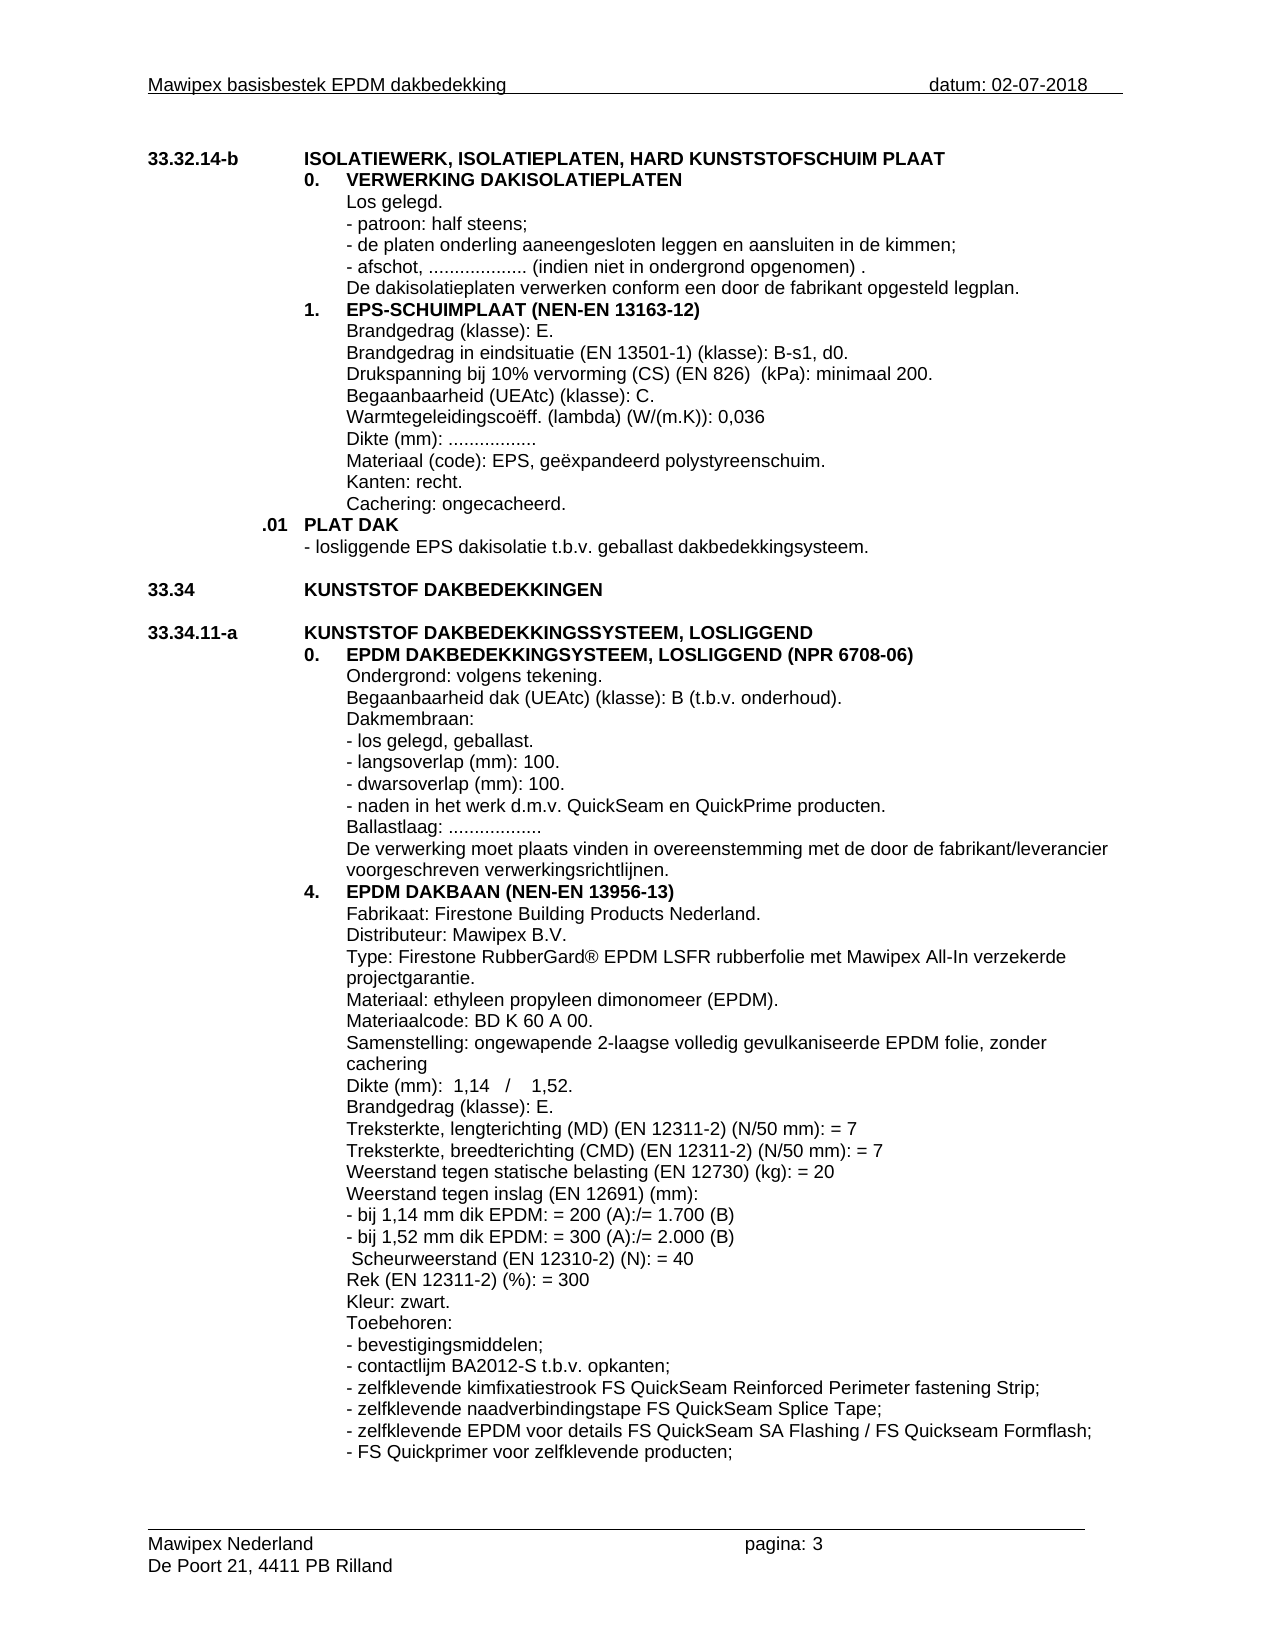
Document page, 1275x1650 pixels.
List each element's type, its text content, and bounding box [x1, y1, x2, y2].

text 0. EPDM DAKBEDEKKINGSYSTEEM, LOSLIGGEND (NPR 6708-06) [148, 643, 1127, 665]
text 33.34 KUNSTSTOF DAKBEDEKKINGEN [148, 579, 1127, 600]
text 0. VERWERKING DAKISOLATIEPLATEN [148, 169, 1127, 191]
text Kleur: zwart. [346, 1290, 1127, 1312]
text Begaanbaarheid dak (UEAtc) (klasse): B (t.b.v. onderhoud). [346, 687, 1127, 708]
text Fabrikaat: Firestone Building Products Nederland. [346, 902, 1127, 924]
text Weerstand tegen inslag (EN 12691) (mm): [346, 1183, 1127, 1204]
text Dikte (mm): 1,14 / 1,52. [346, 1075, 1127, 1096]
text Dakmembraan: [346, 708, 1127, 730]
text Ballastlaag: .................. [346, 816, 1127, 838]
text Rek (EN 12311-2) (%): = 300 [346, 1269, 1127, 1290]
text - de platen onderling aaneengesloten leggen en aansluiten in de kimmen; [346, 234, 1127, 255]
text Brandgedrag (klasse): E. [346, 1096, 1127, 1118]
text 33.34.11-a KUNSTSTOF DAKBEDEKKINGSSYSTEEM, LOSLIGGEND [148, 622, 1127, 643]
text - bij 1,52 mm dik EPDM: = 300 (A):/= 2.000 (B) [346, 1226, 1127, 1247]
text Cachering: ongecacheerd. [346, 493, 1127, 514]
text - naden in het werk d.m.v. QuickSeam en QuickPrime producten. [346, 794, 1127, 816]
text Materiaal: ethyleen propyleen dimonomeer (EPDM). [346, 988, 1127, 1010]
text Distributeur: Mawipex B.V. [346, 924, 1127, 945]
text 4. EPDM DAKBAAN (NEN-EN 13956-13) [148, 881, 1127, 902]
text .01 PLAT DAK [148, 514, 1127, 536]
text - bij 1,14 mm dik EPDM: = 200 (A):/= 1.700 (B) [346, 1204, 1127, 1226]
text Materiaalcode: BD K 60 A 00. [346, 1010, 1127, 1032]
text 1. EPS-SCHUIMPLAAT (NEN-EN 13163-12) [148, 298, 1127, 320]
text De verwerking moet plaats vinden in overeenstemming met de door de fabrikant/leverancier voorgeschreven verwerkingsrichtlijnen. [346, 838, 1127, 881]
text - contactlijm BA2012-S t.b.v. opkanten; [346, 1355, 1127, 1377]
text Type: Firestone RubberGard® EPDM LSFR rubberfolie met Mawipex All-In verzekerde projectgarantie. [346, 945, 1127, 988]
text - afschot, ................... (indien niet in ondergrond opgenomen) . [346, 255, 1127, 277]
text Los gelegd. [346, 191, 1127, 212]
text - FS Quickprimer voor zelfklevende producten; [346, 1441, 1127, 1463]
text Treksterkte, breedterichting (CMD) (EN 12311-2) (N/50 mm): = 7 [346, 1139, 1127, 1161]
text Warmtegeleidingscoëff. (lambda) (W/(m.K)): 0,036 [346, 406, 1127, 428]
text - zelfklevende kimfixatiestrook FS QuickSeam Reinforced Perimeter fastening Strip; [346, 1377, 1127, 1398]
text - dwarsoverlap (mm): 100. [346, 773, 1127, 794]
text 33.32.14-b ISOLATIEWERK, ISOLATIEPLATEN, HARD KUNSTSTOFSCHUIM PLAAT [148, 148, 1127, 169]
text Kanten: recht. [346, 471, 1127, 493]
text - patroon: half steens; [346, 212, 1127, 234]
text Begaanbaarheid (UEAtc) (klasse): C. [346, 385, 1127, 406]
text De dakisolatieplaten verwerken conform een door de fabrikant opgesteld legplan. [346, 277, 1127, 298]
text Brandgedrag in eindsituatie (EN 13501-1) (klasse): B-s1, d0. [346, 342, 1127, 363]
text Materiaal (code): EPS, geëxpandeerd polystyreenschuim. [346, 449, 1127, 471]
text - los gelegd, geballast. [346, 730, 1127, 751]
text Toebehoren: [346, 1312, 1127, 1333]
text - zelfklevende EPDM voor details FS QuickSeam SA Flashing / FS Quickseam Formflash; [346, 1420, 1127, 1441]
text Drukspanning bij 10% vervorming (CS) (EN 826) (kPa): minimaal 200. [346, 363, 1127, 385]
text - losliggende EPS dakisolatie t.b.v. geballast dakbedekkingsysteem. [304, 536, 1127, 557]
text Weerstand tegen statische belasting (EN 12730) (kg): = 20 [346, 1161, 1127, 1183]
text Scheurweerstand (EN 12310-2) (N): = 40 [346, 1247, 1127, 1269]
text Samenstelling: ongewapende 2-laagse volledig gevulkaniseerde EPDM folie, zonder cachering [346, 1032, 1127, 1075]
text Dikte (mm): ................. [346, 428, 1127, 449]
text - bevestigingsmiddelen; [346, 1333, 1127, 1355]
text Treksterkte, lengterichting (MD) (EN 12311-2) (N/50 mm): = 7 [346, 1118, 1127, 1139]
text Ondergrond: volgens tekening. [346, 665, 1127, 687]
text - zelfklevende naadverbindingstape FS QuickSeam Splice Tape; [346, 1398, 1127, 1420]
text - langsoverlap (mm): 100. [346, 751, 1127, 773]
text Brandgedrag (klasse): E. [346, 320, 1127, 342]
